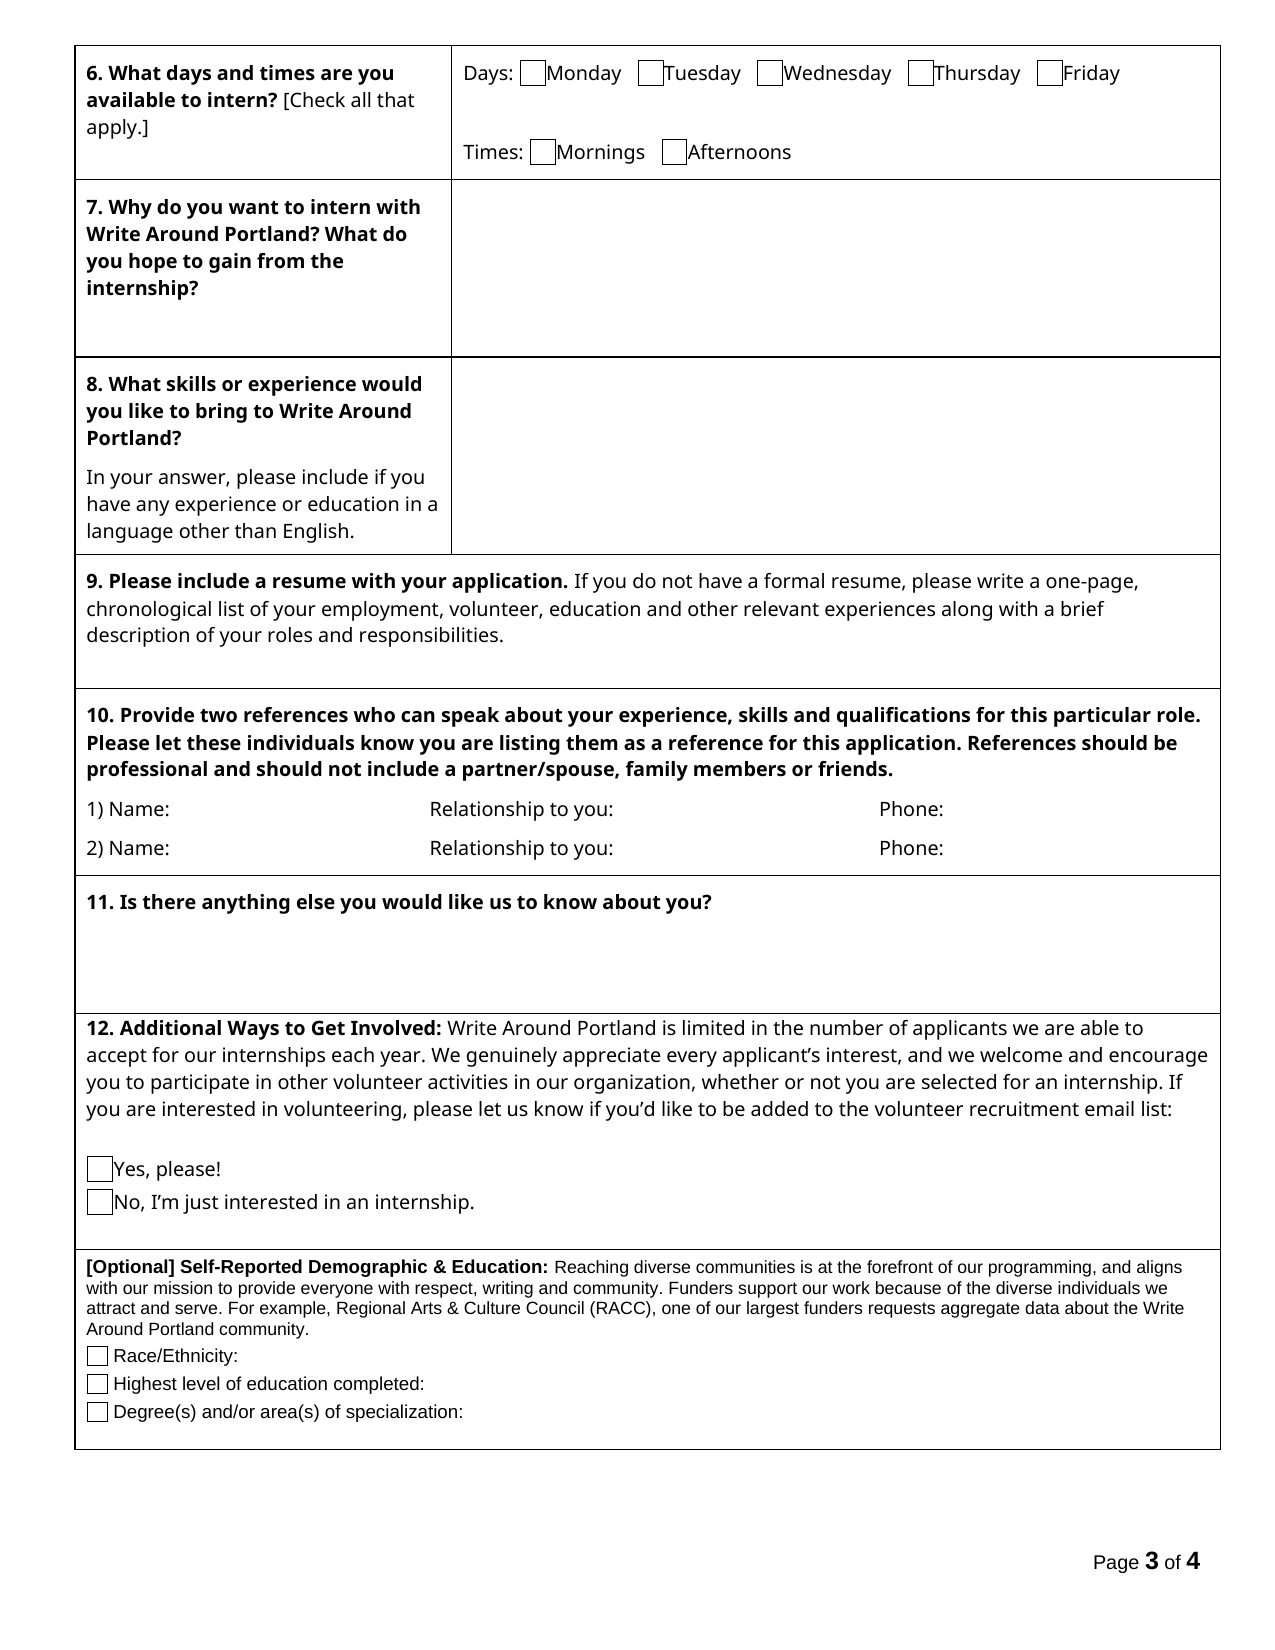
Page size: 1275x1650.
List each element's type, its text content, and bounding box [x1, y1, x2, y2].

table_cell 11. Is there anything else you would like us to know about you? [76, 876, 1220, 1013]
table_cell 10. Provide two references who can speak about your experience, skills and qualifications for this particular role. Please let these individuals know you are listing them as a reference for this application. References should be professional and should not include a partner/spouse, family members or friends. 1) Name: Relationship to you: Phone: 2) Name: Relationship to you: Phone: [76, 689, 1220, 875]
table_cell 12. Additional Ways to Get Involved: Write Around Portland is limited in the number of applicants we are able to accept for our internships each year. We genuinely appreciate every applicant’s interest, and we welcome and encourage you to participate in other volunteer activities in our organization, whether or not you are selected for an internship. If you are interested in volunteering, please let us know if you’d like to be added to the volunteer recruitment email list: Yes, please! No, I’m just interested in an internship. [76, 1014, 1220, 1249]
table_cell [Optional] Self-Reported Demographic & Education: Reaching diverse communities is at the forefront of our programming, and aligns with our mission to provide everyone with respect, writing and community. Funders support our work because of the diverse individuals we attract and serve. For example, Regional Arts & Culture Council (RACC), one of our largest funders requests aggregate data about the Write Around Portland community. Race/Ethnicity: Highest level of education completed: Degree(s) and/or area(s) of specialization: [76, 1250, 1220, 1449]
table_cell [452, 358, 1220, 554]
table_cell 9. Please include a resume with your application. If you do not have a formal resume, please write a one-page, chronological list of your employment, volunteer, education and other relevant experiences along with a brief description of your roles and responsibilities. [76, 555, 1220, 688]
table_cell Days: Monday Tuesday Wednesday Thursday Friday Times: Mornings Afternoons [452, 46, 1220, 179]
table_cell 6. What days and times are you available to intern? [Check all that apply.] [76, 46, 451, 179]
table_cell 8. What skills or experience would you like to bring to Write Around Portland? In your answer, please include if you have any experience or education in a language other than English. [76, 358, 451, 554]
table_cell 7. Why do you want to intern with Write Around Portland? What do you hope to gain from the internship? [76, 180, 451, 356]
table_cell [452, 180, 1220, 356]
